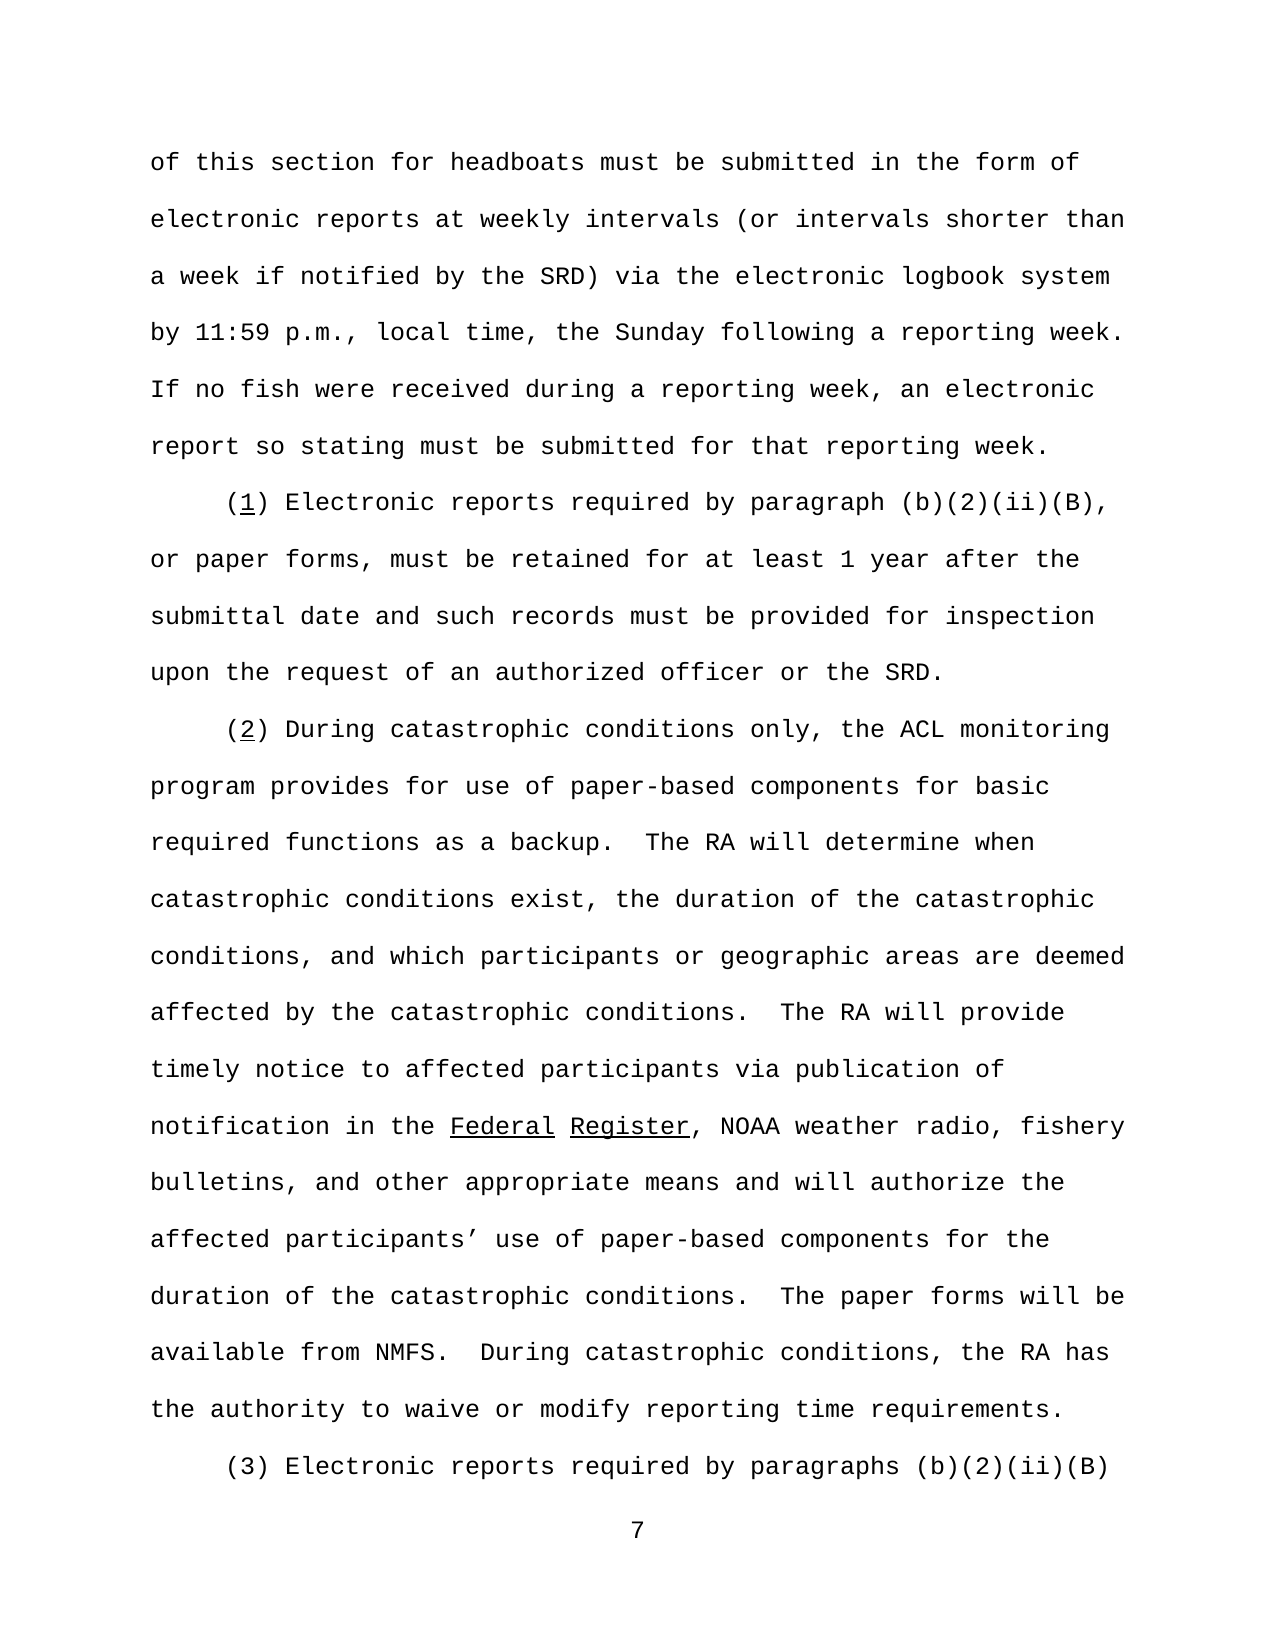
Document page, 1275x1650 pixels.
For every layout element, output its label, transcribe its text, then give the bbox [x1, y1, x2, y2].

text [150, 1453, 1125, 1482]
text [150, 150, 1125, 462]
text (1) Electronic reports required by paragraph (b)(2)(ii)(B), or paper forms, must be retained for at least 1 year after the submittal date and such records must be provided for inspection upon the request of an authorized officer or the SRD. [150, 490, 1125, 688]
text (2) During catastrophic conditions only, the ACL monitoring program provides for use of paper-based components for basic required functions as a backup. The RA will determine when catastrophic conditions exist, the duration of the catastrophic conditions, and which participants or geographic areas are deemed affected by the catastrophic conditions. The RA will provide timely notice to affected participants via publication of notification in the Federal Register, NOAA weather radio, fishery bulletins, and other appropriate means and will authorize the affected participants’ use of paper-based components for the duration of the catastrophic conditions. The paper forms will be available from NMFS. During catastrophic conditions, the RA has the authority to waive or modify reporting time requirements. [150, 717, 1125, 1425]
